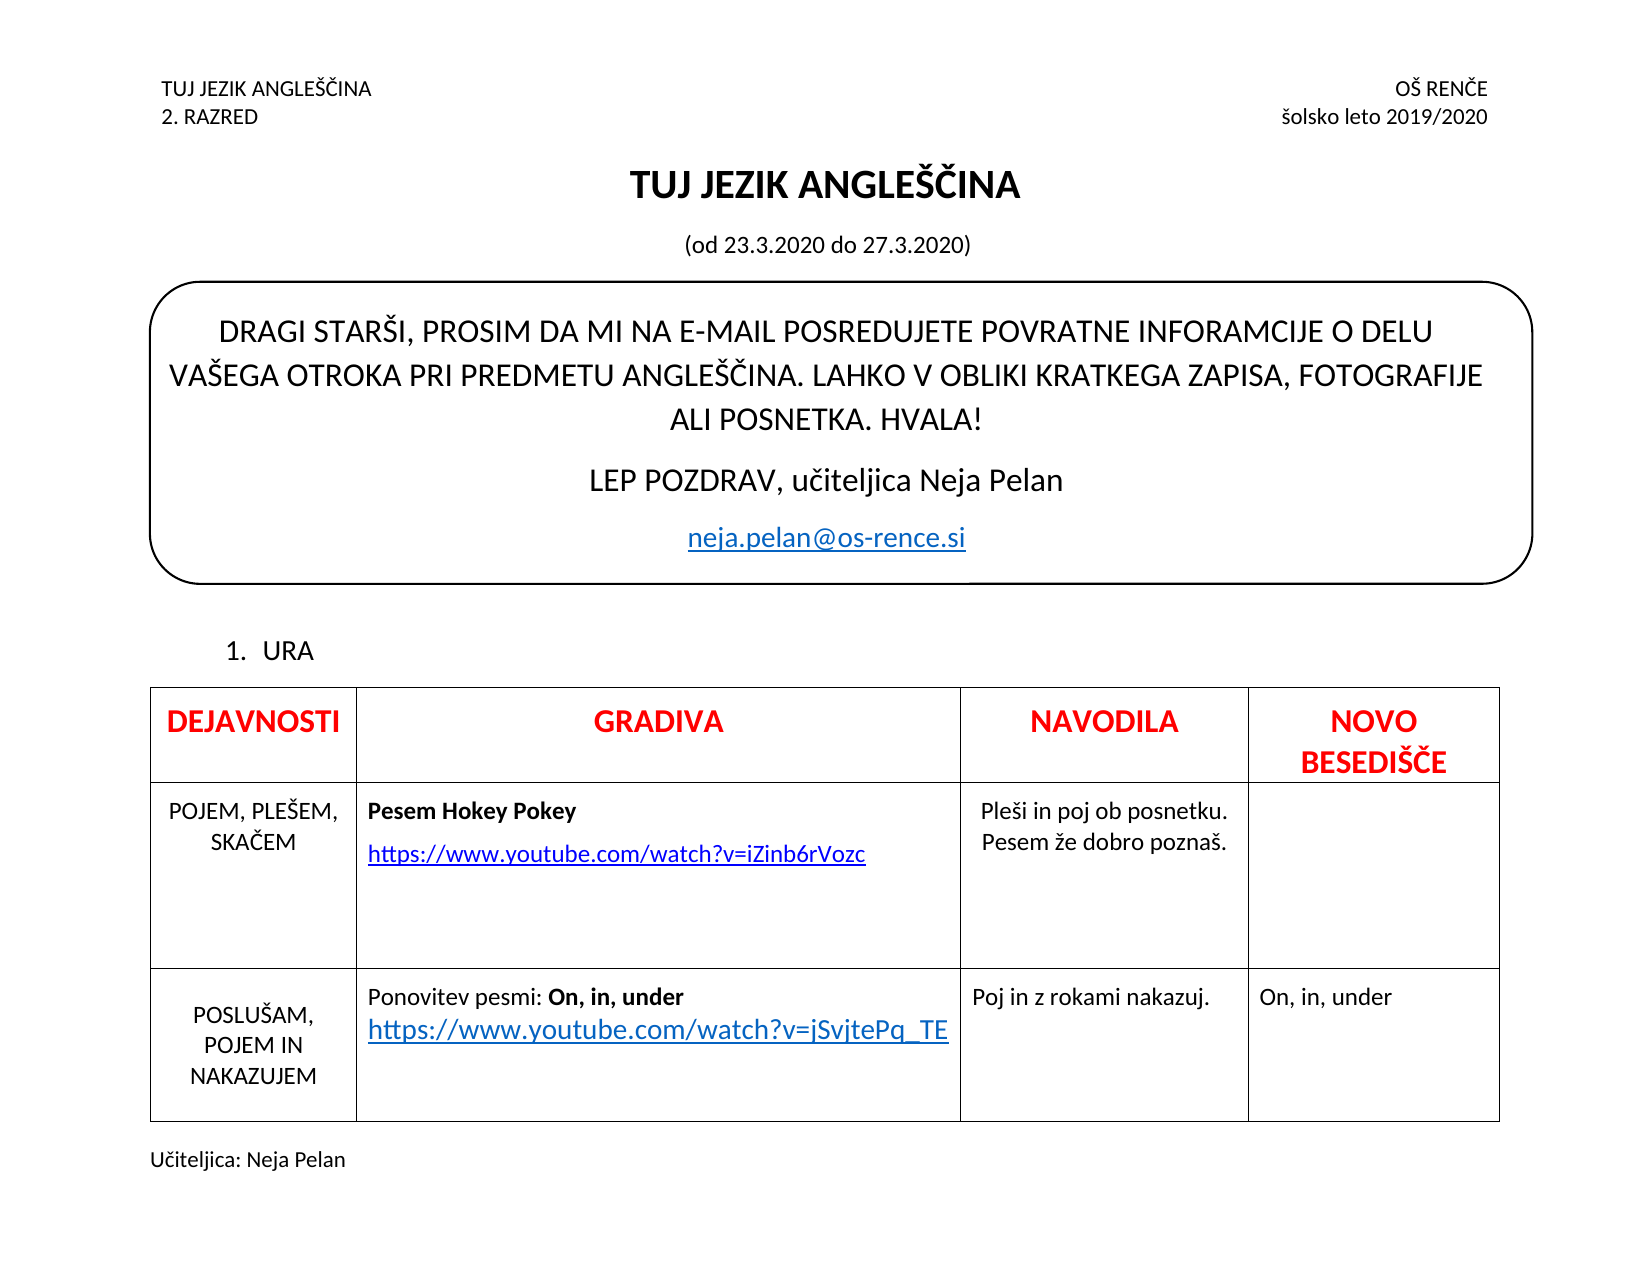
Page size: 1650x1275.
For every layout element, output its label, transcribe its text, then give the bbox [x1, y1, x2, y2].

table_cell Ponovitev pesmi: On, in, under https://www.youtube.com/watch?v=jSvjtePq_TE [357, 969, 960, 1121]
table_cell Poj in z rokami nakazuj. [961, 969, 1248, 1121]
table_cell On, in, under [1249, 969, 1499, 1121]
table_header NAVODILA [961, 688, 1248, 782]
table_header DEJAVNOSTI [151, 688, 356, 782]
list URA [225, 632, 1500, 667]
table_cell [1249, 783, 1499, 967]
text (od 23.3.2020 do 27.3.2020) [150, 229, 1500, 260]
table_cell Pesem Hokey Pokey https://www.youtube.com/watch?v=iZinb6rVozc [357, 783, 960, 967]
text TUJ JEZIK ANGLEŠČINA [150, 158, 1500, 209]
table_cell POJEM, PLEŠEM, SKAČEM [151, 783, 356, 967]
table_header NOVO BESEDIŠČE [1249, 688, 1499, 782]
table_cell POSLUŠAM, POJEM IN NAKAZUJEM [151, 969, 356, 1121]
table_header GRADIVA [357, 688, 960, 782]
table_cell Pleši in poj ob posnetku. Pesem že dobro poznaš. [961, 783, 1248, 967]
